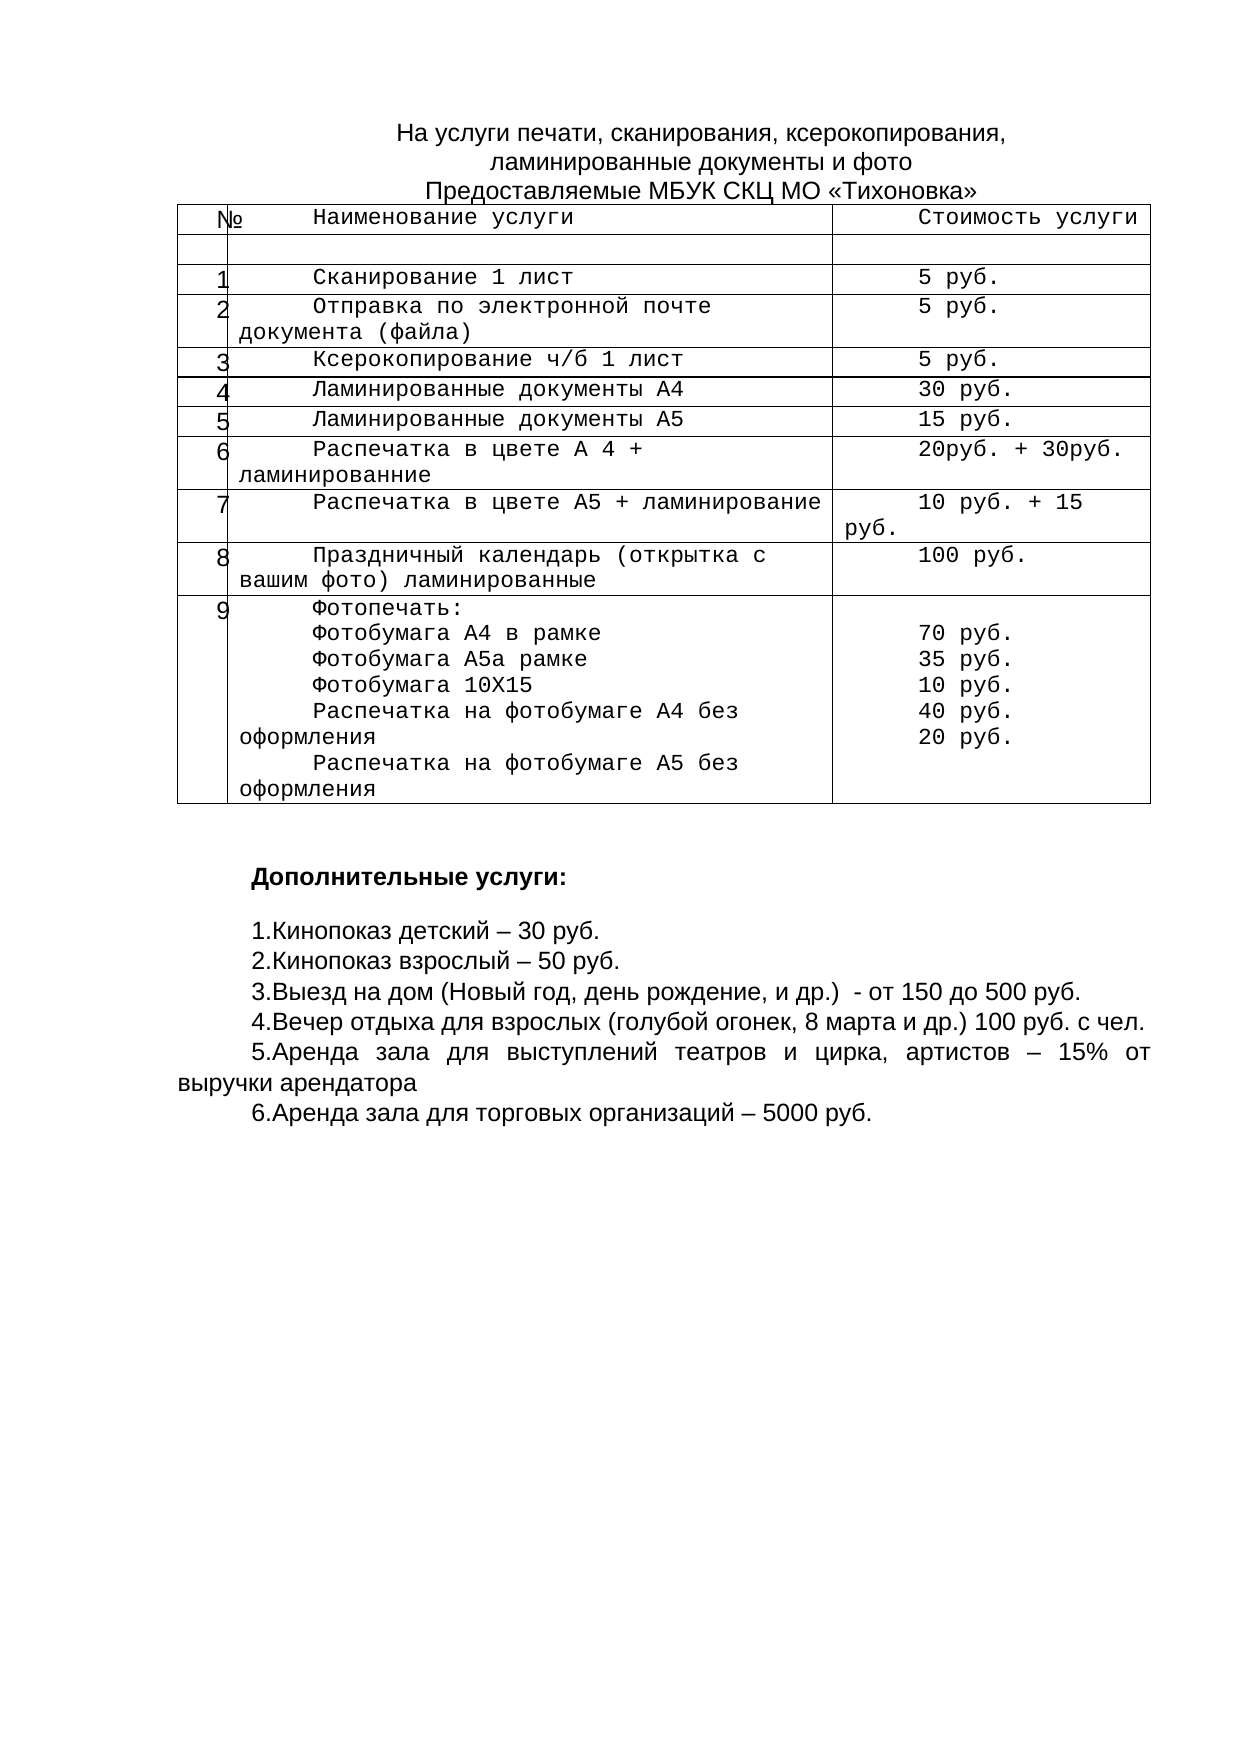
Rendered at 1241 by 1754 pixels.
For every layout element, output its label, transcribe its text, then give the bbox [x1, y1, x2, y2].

list 4.Вечер отдыха для взрослых (голубой огонек, 8 марта и др.) 100 руб. с чел. [177, 1007, 1152, 1036]
table_cell 4 [178, 378, 227, 406]
text ламинированные документы и фото [177, 147, 1152, 176]
text Предоставляемые МБУК СКЦ МО «Тихоновка» [177, 176, 1152, 204]
table_cell 20руб. + 30руб. [833, 437, 1150, 489]
table_cell Ламинированные документы А5 [228, 407, 832, 436]
table_cell 100 руб. [833, 543, 1150, 595]
table_cell 10 руб. + 15 руб. [833, 490, 1150, 542]
table_cell Сканирование 1 лист [228, 265, 832, 294]
table_cell [833, 235, 1150, 264]
table_header Наименование услуги [228, 205, 832, 234]
table_cell 1 [178, 265, 227, 294]
table_cell 5 [178, 407, 227, 436]
table_cell 8 [178, 543, 227, 595]
table_cell 15 руб. [833, 407, 1150, 436]
table_cell 2 [178, 295, 227, 347]
table_cell Фотопечать: Фотобумага А4 в рамке Фотобумага А5а рамке Фотобумага 10Х15 Распечатка на фотобумаге А4 без оформления Распечатка на фотобумаге А5 без оформления [228, 596, 832, 803]
table_cell 6 [178, 437, 227, 489]
list 2.Кинопоказ взрослый – 50 руб. [177, 946, 1152, 975]
table_cell 9 [178, 596, 227, 803]
table_cell [178, 235, 227, 264]
table_header № [178, 205, 227, 234]
table_cell Праздничный календарь (открытка с вашим фото) ламинированные [228, 543, 832, 595]
table_cell Отправка по электронной почте документа (файла) [228, 295, 832, 347]
table_cell [228, 235, 832, 264]
table_cell 3 [178, 348, 227, 376]
table_cell Ксерокопирование ч/б 1 лист [228, 348, 832, 376]
table_cell 30 руб. [833, 378, 1150, 406]
table_cell 5 руб. [833, 265, 1150, 294]
table_cell Ламинированные документы А4 [228, 378, 832, 406]
table_cell 5 руб. [833, 348, 1150, 376]
list 6.Аренда зала для торговых организаций – 5000 руб. [177, 1098, 1152, 1127]
list 5.Аренда зала для выступлений театров и цирка, артистов – 15% от выручки арендатора [177, 1037, 1152, 1097]
table_cell 5 руб. [833, 295, 1150, 347]
table_header Стоимость услуги [833, 205, 1150, 234]
list 1.Кинопоказ детский – 30 руб. [177, 916, 1152, 944]
table_cell Распечатка в цвете А 4 + ламинированние [228, 437, 832, 489]
table_cell 7 [178, 490, 227, 542]
table_cell 70 руб. 35 руб. 10 руб. 40 руб. 20 руб. [833, 596, 1150, 803]
list 3.Выезд на дом (Новый год, день рождение, и др.) - от 150 до 500 руб. [177, 977, 1152, 1005]
table_cell Распечатка в цвете А5 + ламинирование [228, 490, 832, 542]
text Дополнительные услуги: [177, 862, 1152, 891]
text На услуги печати, сканирования, ксерокопирования, [177, 118, 1152, 147]
